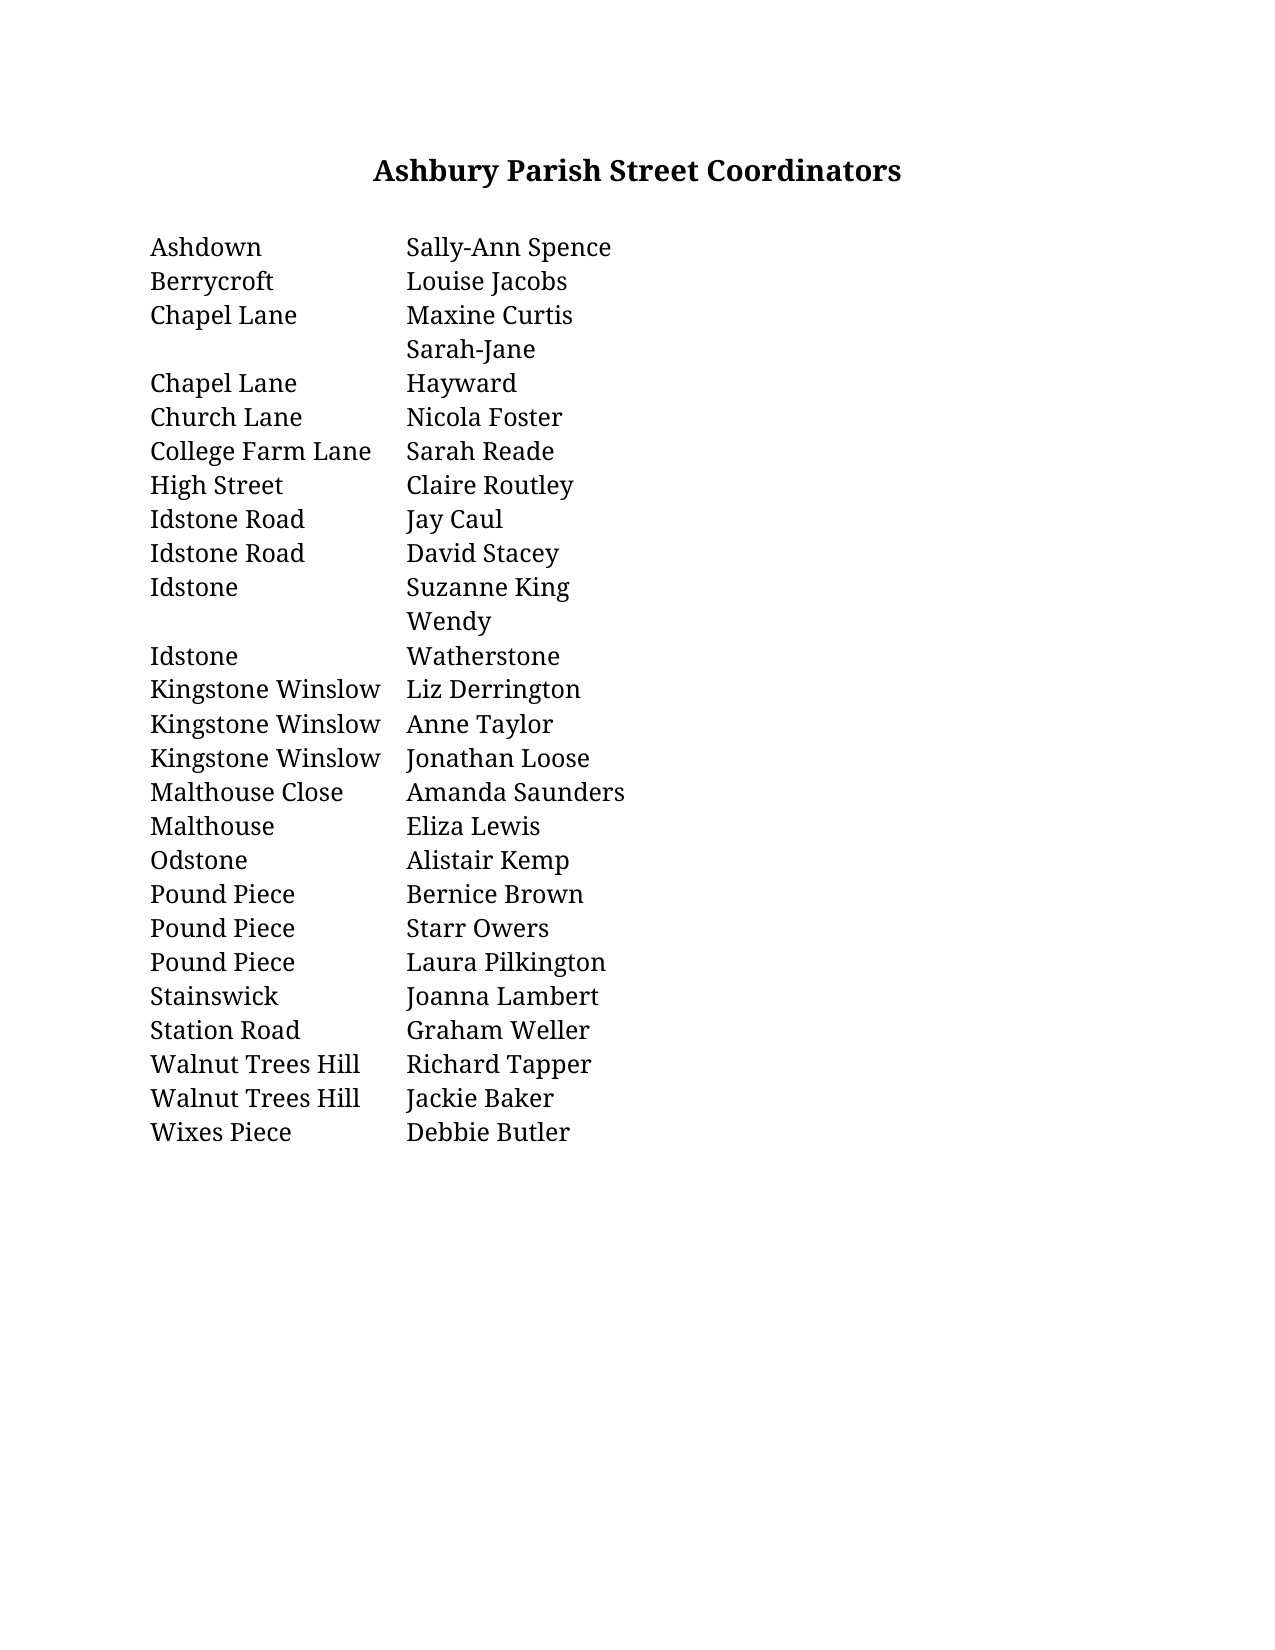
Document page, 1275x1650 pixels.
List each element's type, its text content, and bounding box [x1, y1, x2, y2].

table_cell Alistair Kemp [395, 843, 651, 877]
table_cell Sarah-Jane Hayward [395, 332, 651, 400]
table_cell Idstone [139, 604, 395, 672]
table_cell Walnut Trees Hill [139, 1047, 395, 1081]
table_cell Wixes Piece [139, 1115, 395, 1149]
table_cell Maxine Curtis [395, 298, 651, 332]
table_cell Stainswick [139, 979, 395, 1013]
table_cell Joanna Lambert [395, 979, 651, 1013]
table_cell Chapel Lane [139, 332, 395, 400]
table_cell Church Lane [139, 400, 395, 434]
table_cell Louise Jacobs [395, 264, 651, 297]
table_cell Eliza Lewis [395, 809, 651, 842]
table_cell Anne Taylor [395, 706, 651, 740]
table_cell Amanda Saunders [395, 774, 651, 808]
table_cell Berrycroft [139, 264, 395, 297]
table_cell Malthouse [139, 809, 395, 842]
table_cell Station Road [139, 1013, 395, 1047]
table_cell Jonathan Loose [395, 740, 651, 774]
table_cell Idstone Road [139, 502, 395, 536]
table_cell Sarah Reade [395, 434, 651, 468]
table_cell College Farm Lane [139, 434, 395, 468]
table_cell Chapel Lane [139, 298, 395, 332]
table_cell Suzanne King [395, 570, 651, 604]
table_cell Idstone [139, 570, 395, 604]
table_cell Nicola Foster [395, 400, 651, 434]
table_cell Laura Pilkington [395, 945, 651, 979]
table_cell Starr Owers [395, 911, 651, 945]
table_cell Jackie Baker [395, 1081, 651, 1115]
table_cell Kingstone Winslow [139, 672, 395, 706]
table_cell Graham Weller [395, 1013, 651, 1047]
table_cell Liz Derrington [395, 672, 651, 706]
table_cell Debbie Butler [395, 1115, 651, 1149]
table_cell High Street [139, 468, 395, 502]
table_cell Pound Piece [139, 945, 395, 979]
table_cell Richard Tapper [395, 1047, 651, 1081]
table_cell Wendy Watherstone [395, 604, 651, 672]
table_cell Claire Routley [395, 468, 651, 502]
table_cell Walnut Trees Hill [139, 1081, 395, 1115]
table_cell Odstone [139, 843, 395, 877]
text Ashbury Parish Street Coordinators [150, 150, 1125, 190]
table_cell Bernice Brown [395, 877, 651, 911]
table_cell Jay Caul [395, 502, 651, 536]
table_cell Kingstone Winslow [139, 706, 395, 740]
table_cell Pound Piece [139, 911, 395, 945]
table_cell Kingstone Winslow [139, 740, 395, 774]
table_header Ashdown [139, 229, 395, 263]
table_header Sally-Ann Spence [395, 229, 651, 263]
table_cell Malthouse Close [139, 774, 395, 808]
table_cell David Stacey [395, 536, 651, 570]
table_cell Pound Piece [139, 877, 395, 911]
table_cell Idstone Road [139, 536, 395, 570]
